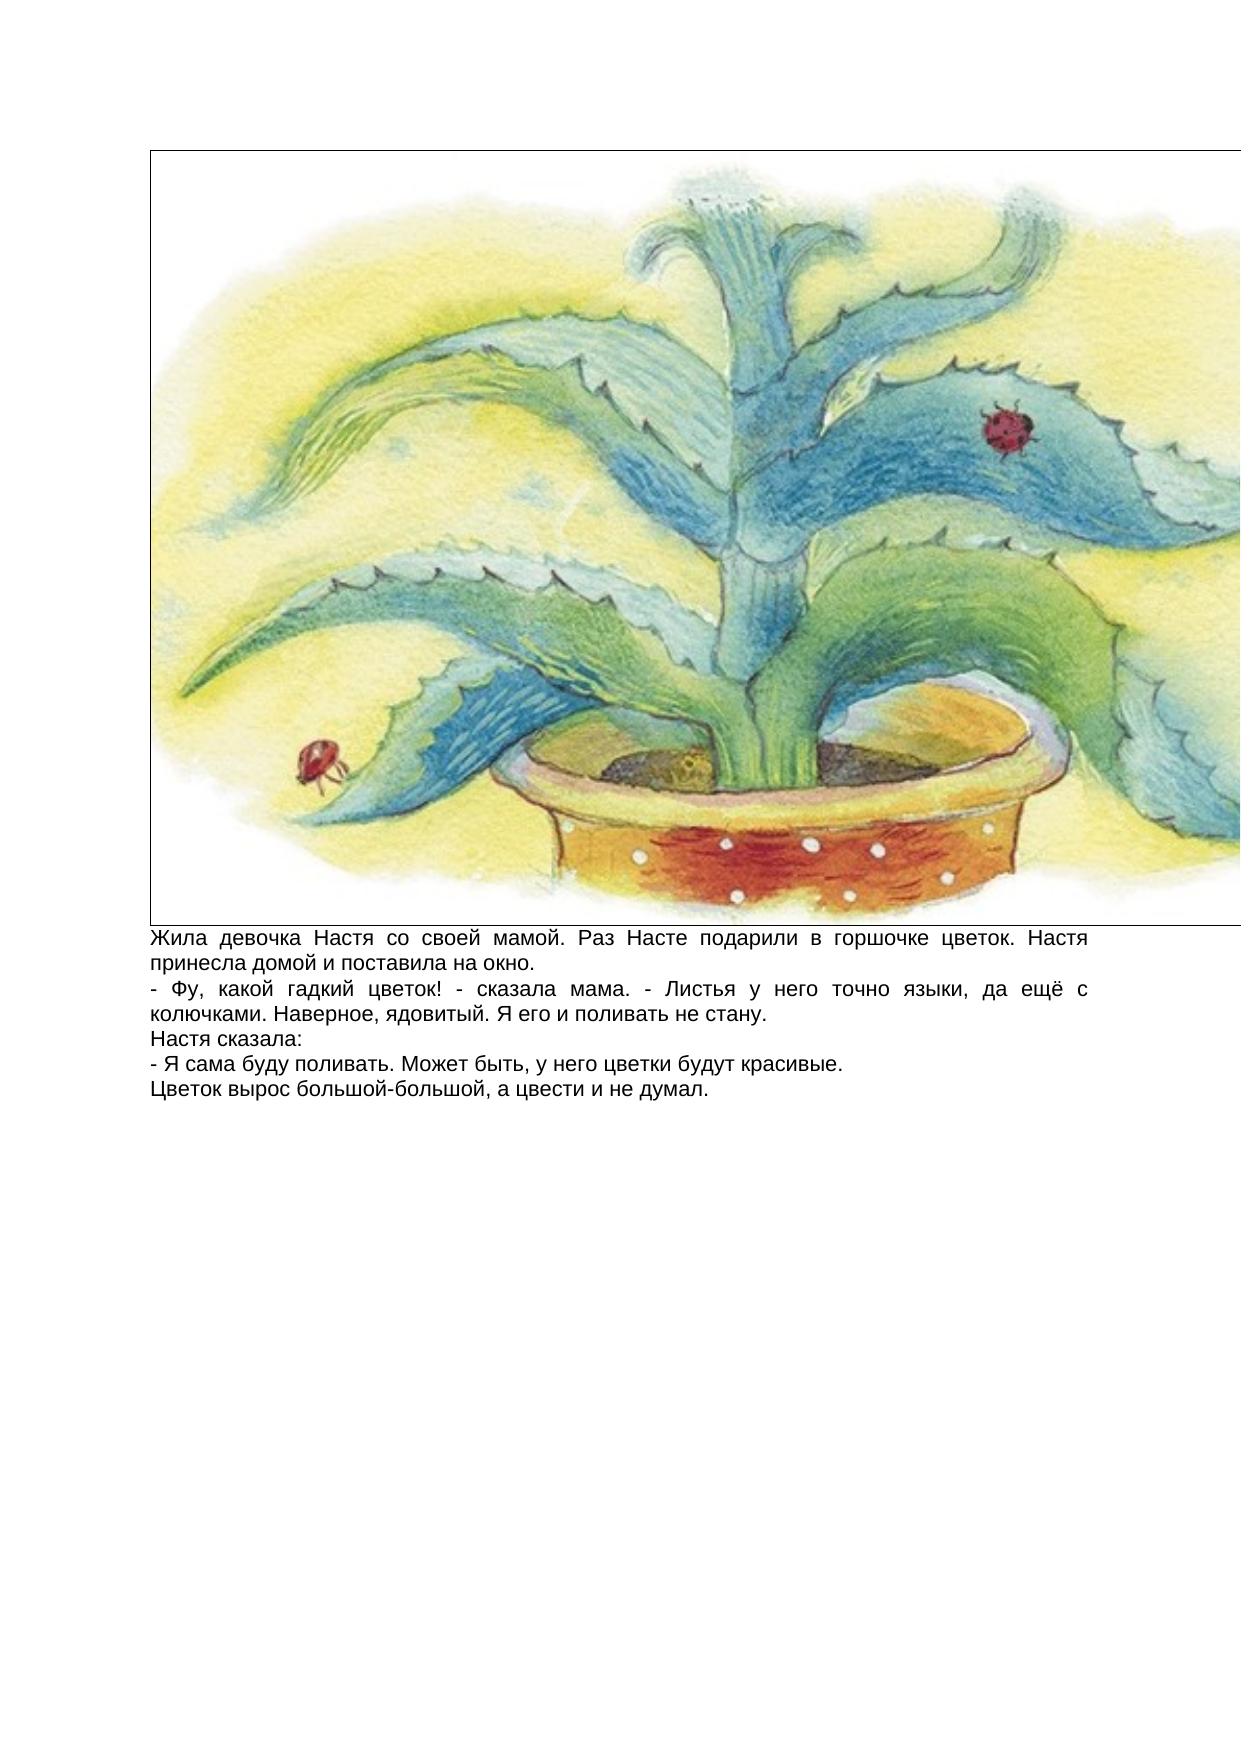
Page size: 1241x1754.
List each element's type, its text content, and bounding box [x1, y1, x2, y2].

text Цветок вырос большой-большой, а цвести и не думал. [150, 1076, 1090, 1102]
text Жила девочка Настя со своей мамой. Раз Насте подарили в горшочке цветок. Настя принесла домой и поставила на окно. [150, 926, 1090, 976]
text - Фу, какой гадкий цветок! - сказала мама. - Листья у него точно языки, да ещё с колючками. Наверное, ядовитый. Я его и поливать не стану. [150, 976, 1090, 1026]
picture [151, 151, 1241, 925]
text Настя сказала: [150, 1026, 1090, 1051]
text - Я сама буду поливать. Может быть, у него цветки будут красивые. [150, 1051, 1090, 1076]
